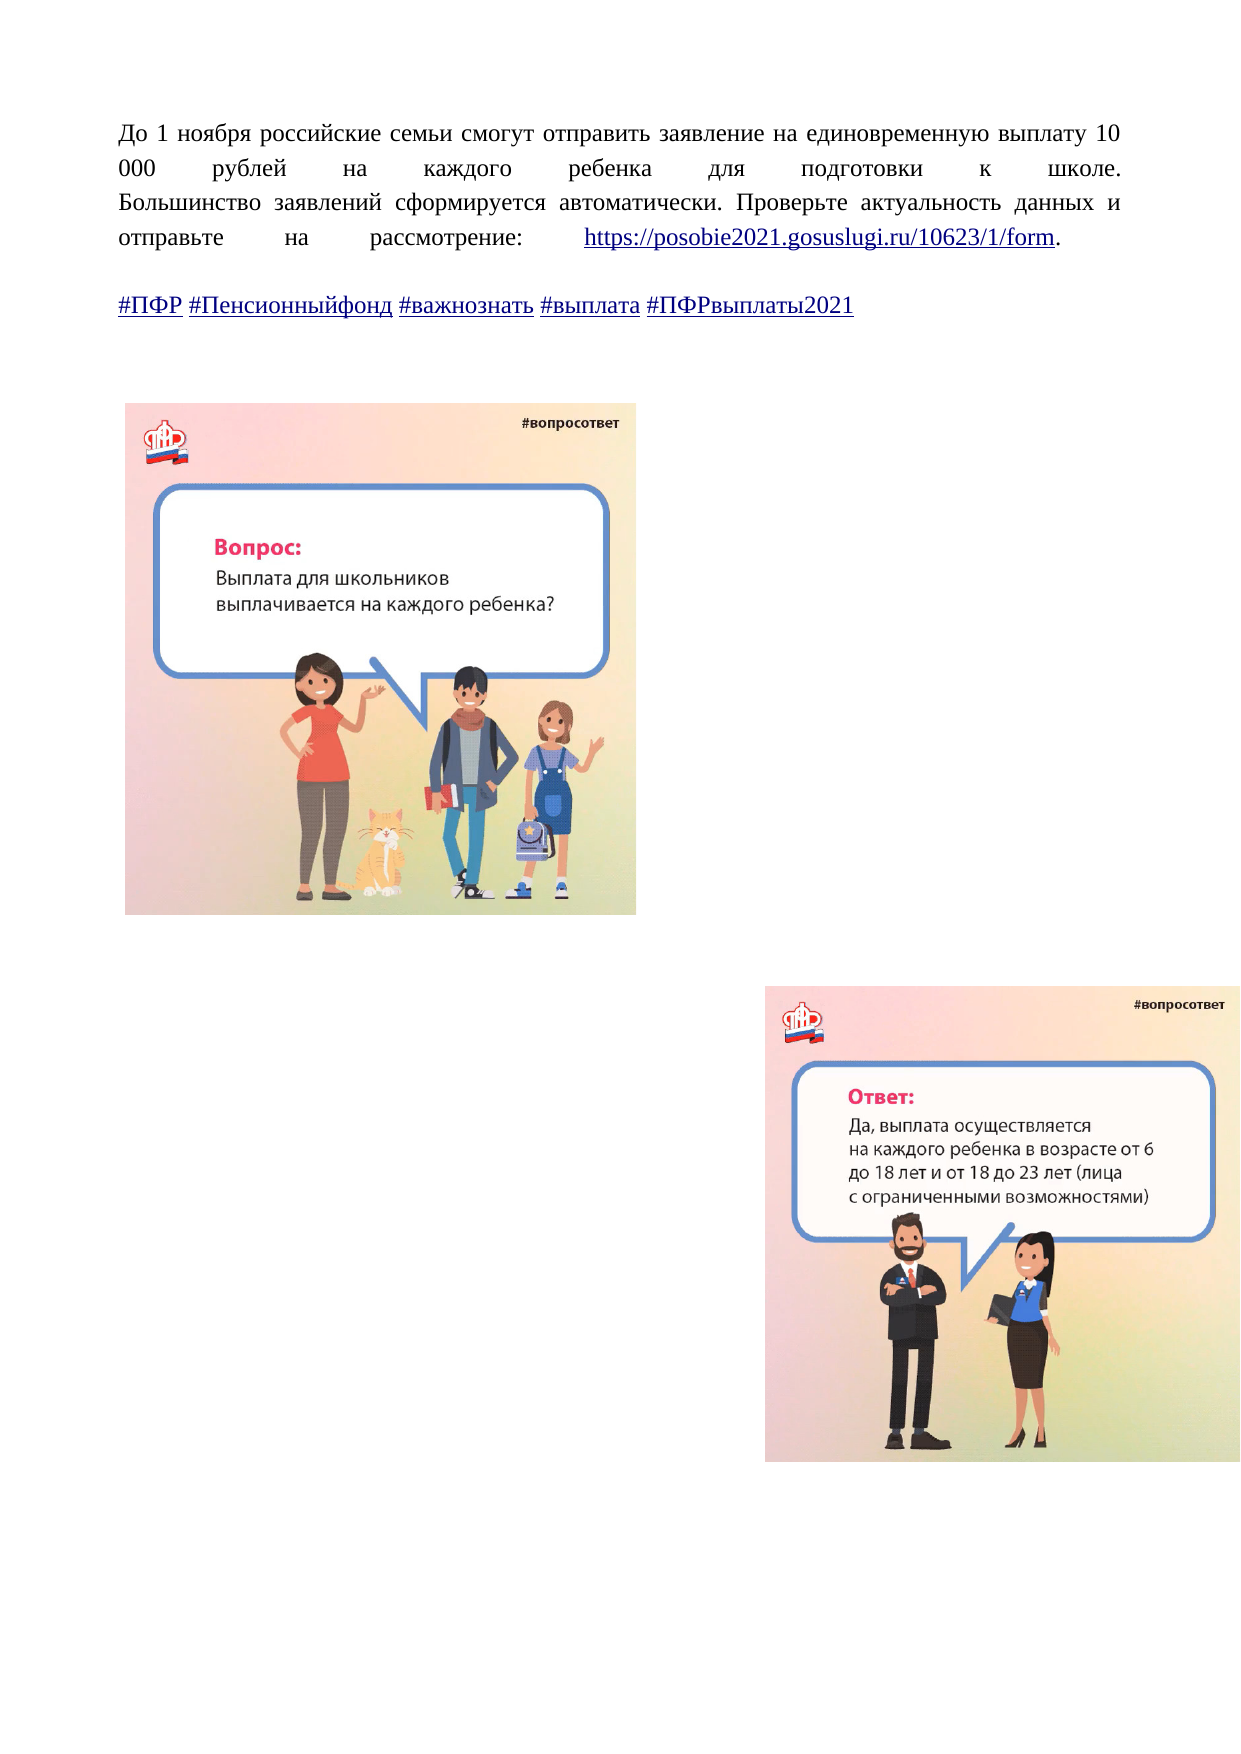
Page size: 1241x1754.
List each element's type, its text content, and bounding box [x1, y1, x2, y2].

picture [125, 403, 637, 915]
text До 1 ноября российские семьи смогут отправить заявление на единовременную выплату 10 000 рублей на каждого ребенка для подготовки к школе. Большинство заявлений сформируется автоматически. Проверьте актуальность данных и отправьте на рассмотрение: https://posobie2021.gosuslugi.ru/10623/1/form. #ПФР #Пенсионныйфонд #важнознать #выплата #ПФРвыплаты2021 [118, 118, 1122, 319]
picture [765, 986, 1241, 1462]
